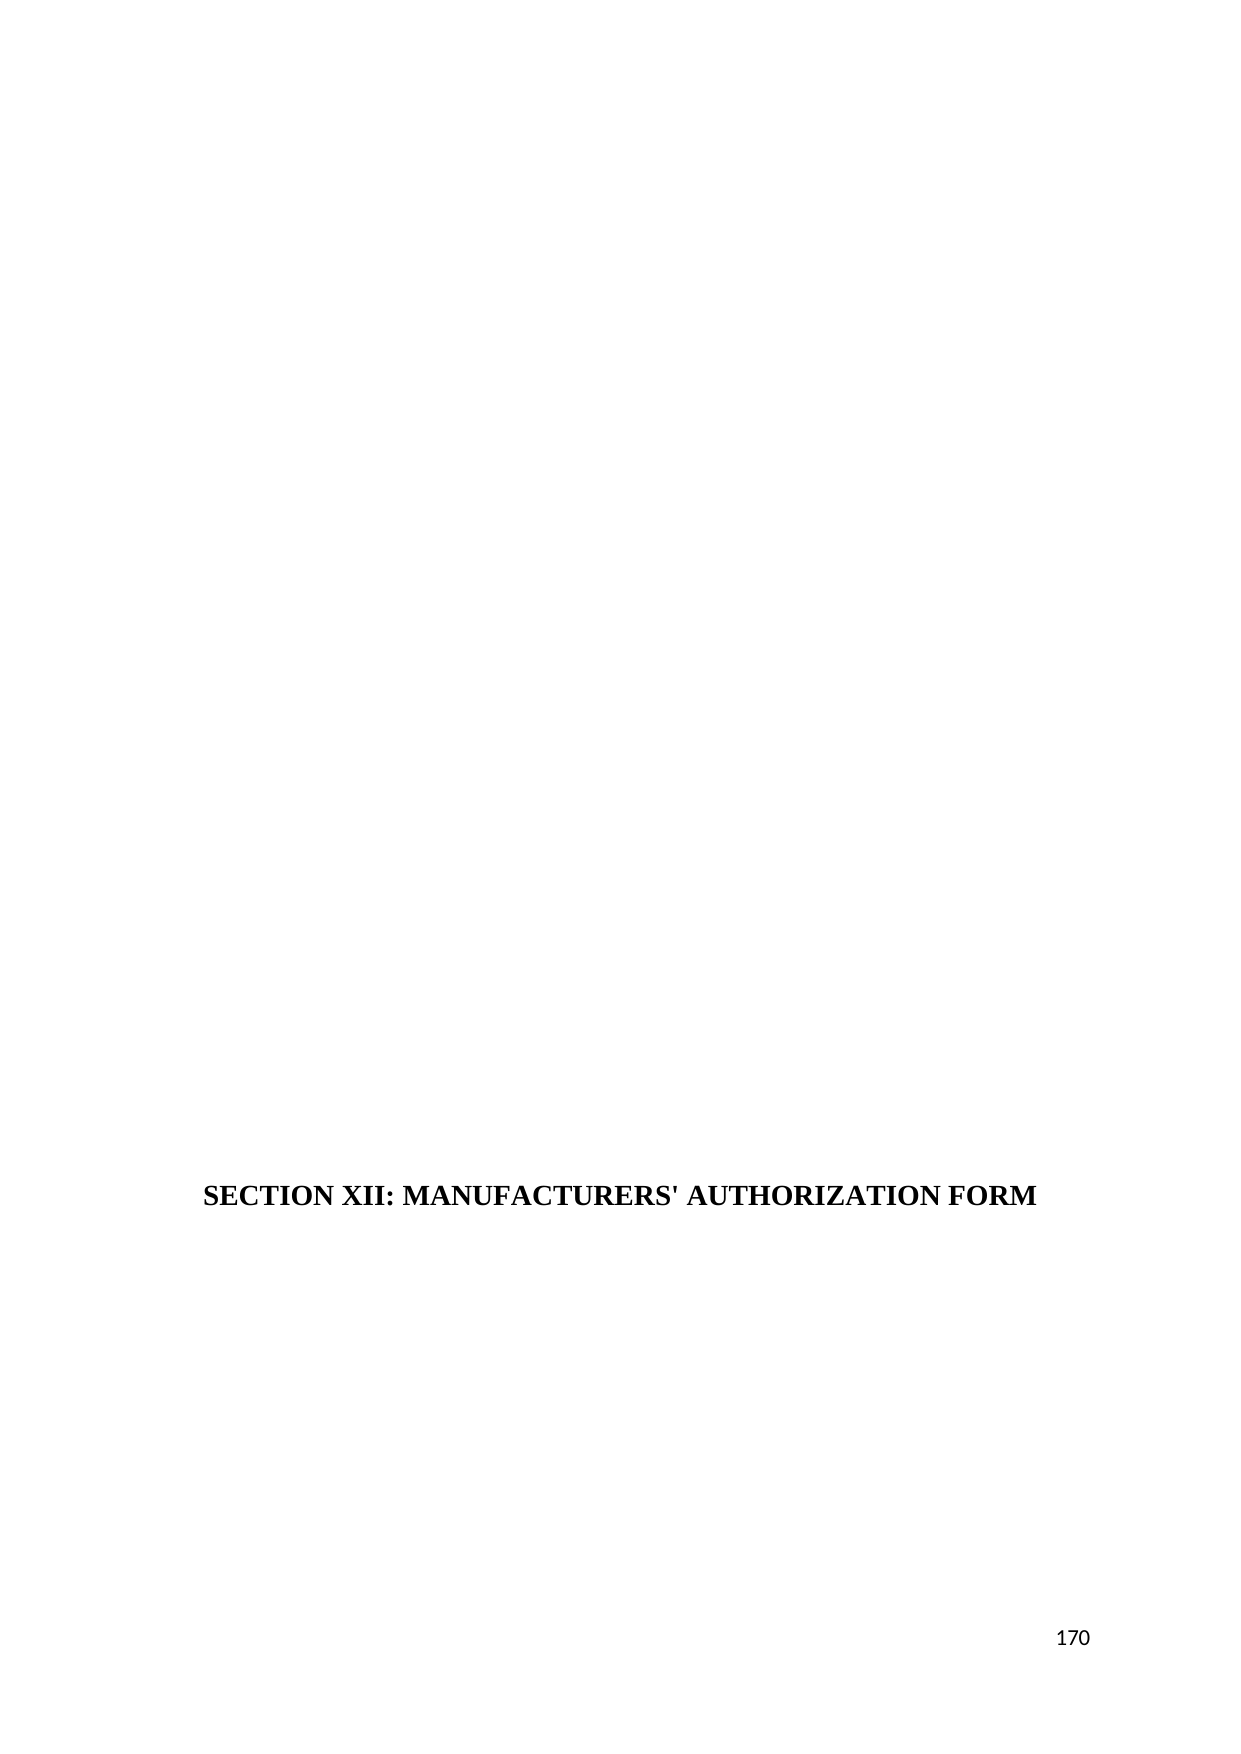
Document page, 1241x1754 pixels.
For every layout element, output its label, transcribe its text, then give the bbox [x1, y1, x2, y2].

title SECTION XII: MANUFACTURERS' AUTHORIZATION FORM [150, 1178, 1090, 1212]
